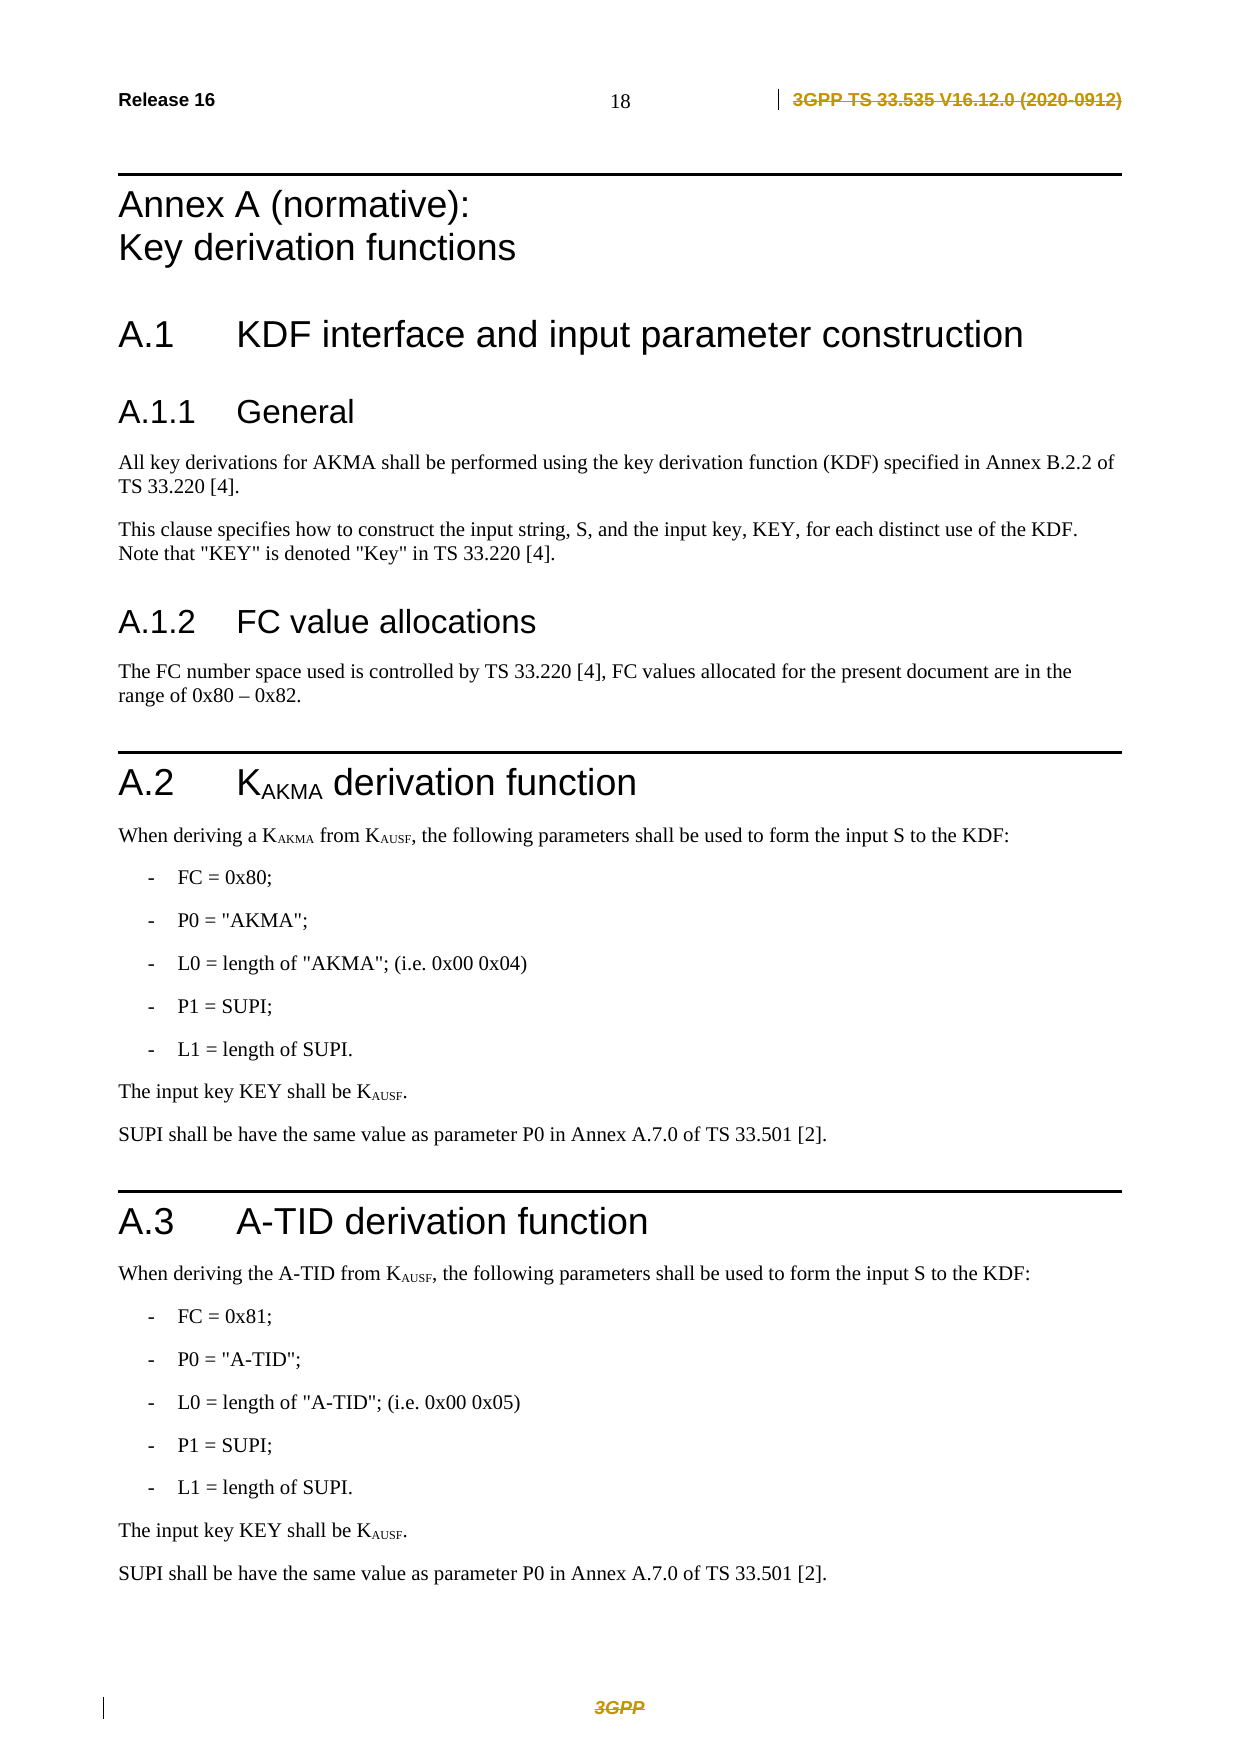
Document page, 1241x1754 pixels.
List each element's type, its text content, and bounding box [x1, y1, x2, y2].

text SUPI shall be have the same value as parameter P0 in Annex A.7.0 of TS 33.501 [2]. [118, 1561, 1122, 1585]
text - L1 = length of SUPI. [148, 1037, 1122, 1061]
subtitle Annex A (normative): Key derivation functions [118, 176, 1122, 268]
text When deriving a KAKMA from KAUSF, the following parameters shall be used to form the input S to the KDF: [118, 822, 1122, 847]
subtitle A.1.1 General [118, 392, 1122, 431]
text - L0 = length of "AKMA"; (i.e. 0x00 0x04) [148, 951, 1122, 975]
text The input key KEY shall be KAUSF. [118, 1079, 1122, 1103]
text The FC number space used is controlled by TS 33.220 [4], FC values allocated for the present document are in the range of 0x80 – 0x82. [118, 659, 1122, 707]
text - L0 = length of "A-TID"; (i.e. 0x00 0x05) [148, 1390, 1122, 1414]
text - L1 = length of SUPI. [148, 1475, 1122, 1499]
text - P0 = "A-TID"; [148, 1347, 1122, 1371]
text When deriving the A-TID from KAUSF, the following parameters shall be used to form the input S to the KDF: [118, 1261, 1122, 1285]
subtitle A.2 KAKMA derivation function [118, 754, 1122, 804]
text All key derivations for AKMA shall be performed using the key derivation function (KDF) specified in Annex B.2.2 of TS 33.220 [4]. [118, 450, 1122, 498]
text The input key KEY shall be KAUSF. [118, 1518, 1122, 1542]
text - FC = 0x80; [148, 865, 1122, 889]
text This clause specifies how to construct the input string, S, and the input key, KEY, for each distinct use of the KDF. Note that "KEY" is denoted "Key" in TS 33.220 [4]. [118, 517, 1122, 565]
text - P1 = SUPI; [148, 1432, 1122, 1457]
text - P0 = "AKMA"; [148, 908, 1122, 932]
text SUPI shall be have the same value as parameter P0 in Annex A.7.0 of TS 33.501 [2]. [118, 1122, 1122, 1146]
subtitle A.3 A-TID derivation function [118, 1193, 1122, 1242]
subtitle A.1.2 FC value allocations [118, 602, 1122, 641]
subtitle A.1 KDF interface and input parameter construction [118, 302, 1122, 355]
text - P1 = SUPI; [148, 994, 1122, 1018]
text - FC = 0x81; [148, 1304, 1122, 1328]
